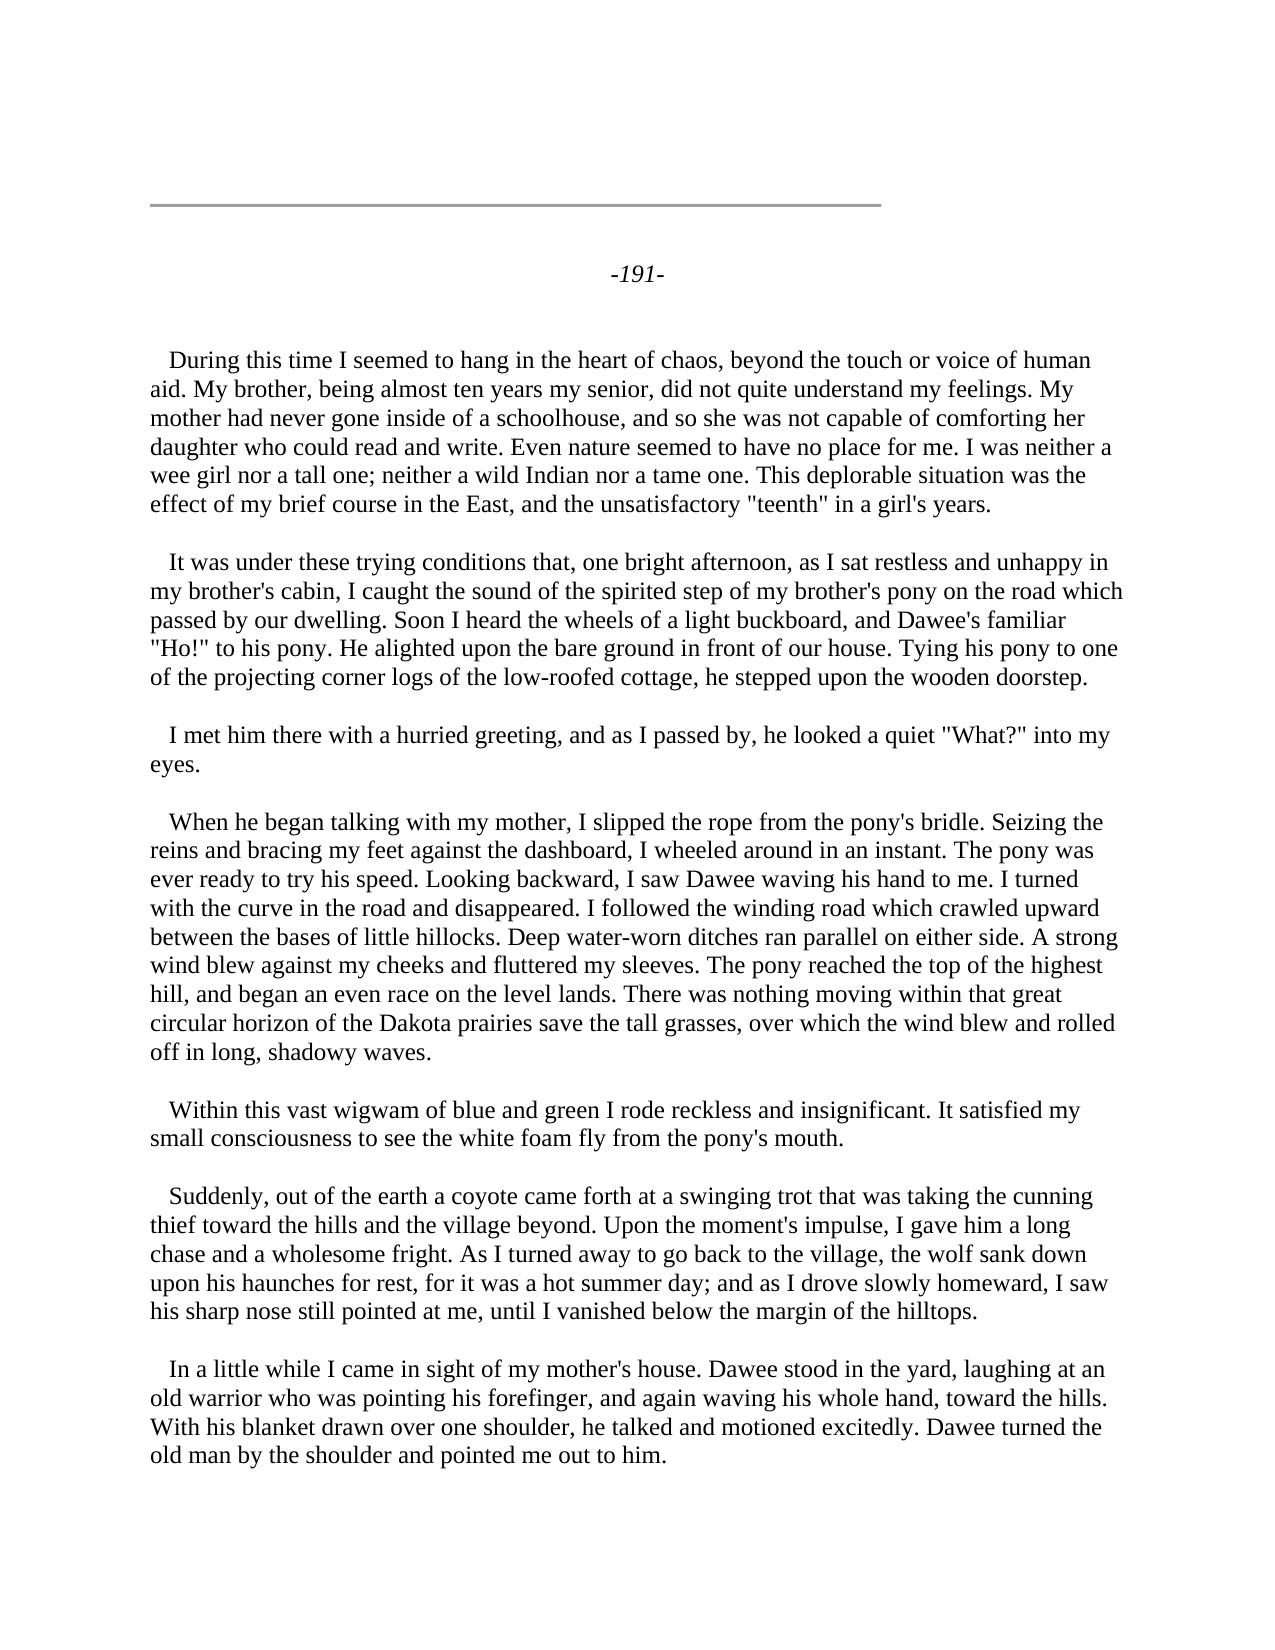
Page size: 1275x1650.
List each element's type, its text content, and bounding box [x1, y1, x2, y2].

text It was under these trying conditions that, one bright afternoon, as I sat restless and unhappy in my brother's cabin, I caught the sound of the spirited step of my brother's pony on the road which passed by our dwelling. Soon I heard the wheels of a light buckboard, and Dawee's familiar "Ho!" to his pony. He alighted upon the bare ground in front of our house. Tying his pony to one of the projecting corner logs of the low-roofed cottage, he stepped upon the wooden doorstep. [150, 547, 1125, 691]
text In a little while I came in sight of my mother's house. Dawee stood in the yard, laughing at an old warrior who was pointing his forefinger, and again waving his whole hand, toward the hills. With his blanket drawn over one shoulder, he talked and motioned excitedly. Dawee turned the old man by the shoulder and pointed me out to him. [150, 1354, 1125, 1469]
text -191- [150, 259, 1125, 288]
text I met him there with a hurried greeting, and as I passed by, he looked a quiet "What?" into my eyes. [150, 720, 1125, 778]
text Suddenly, out of the earth a coyote came forth at a swinging trot that was taking the cunning thief toward the hills and the village beyond. Upon the moment's impulse, I gave him a long chase and a wholesome fright. As I turned away to go back to the village, the wolf sank down upon his haunches for rest, for it was a hot summer day; and as I drove slowly homeward, I saw his sharp nose still pointed at me, until I vanished below the margin of the hilltops. [150, 1181, 1125, 1325]
text During this time I seemed to hang in the heart of chaos, beyond the touch or voice of human aid. My brother, being almost ten years my senior, did not quite understand my feelings. My mother had never gone inside of a schoolhouse, and so she was not capable of comforting her daughter who could read and write. Even nature seemed to have no place for me. I was neither a wee girl nor a tall one; neither a wild Indian nor a tame one. This deplorable situation was the effect of my brief course in the East, and the unsatisfactory "teenth" in a girl's years. [150, 346, 1125, 518]
text Within this vast wigwam of blue and green I rode reckless and insignificant. It satisfied my small consciousness to see the white foam fly from the pony's mouth. [150, 1095, 1125, 1152]
text When he began talking with my mother, I slipped the rope from the pony's bridle. Seizing the reins and bracing my feet against the dashboard, I wheeled around in an instant. The pony was ever ready to try his speed. Looking backward, I saw Dawee waving his hand to me. I turned with the curve in the road and disappeared. I followed the winding road which crawled upward between the bases of little hillocks. Deep water-worn ditches ran parallel on either side. A strong wind blew against my cheeks and fluttered my sleeves. The pony reached the top of the highest hill, and began an even race on the level lands. There was nothing moving within that great circular horizon of the Dakota prairies save the tall grasses, over which the wind blew and rolled off in long, shadowy waves. [150, 807, 1125, 1066]
